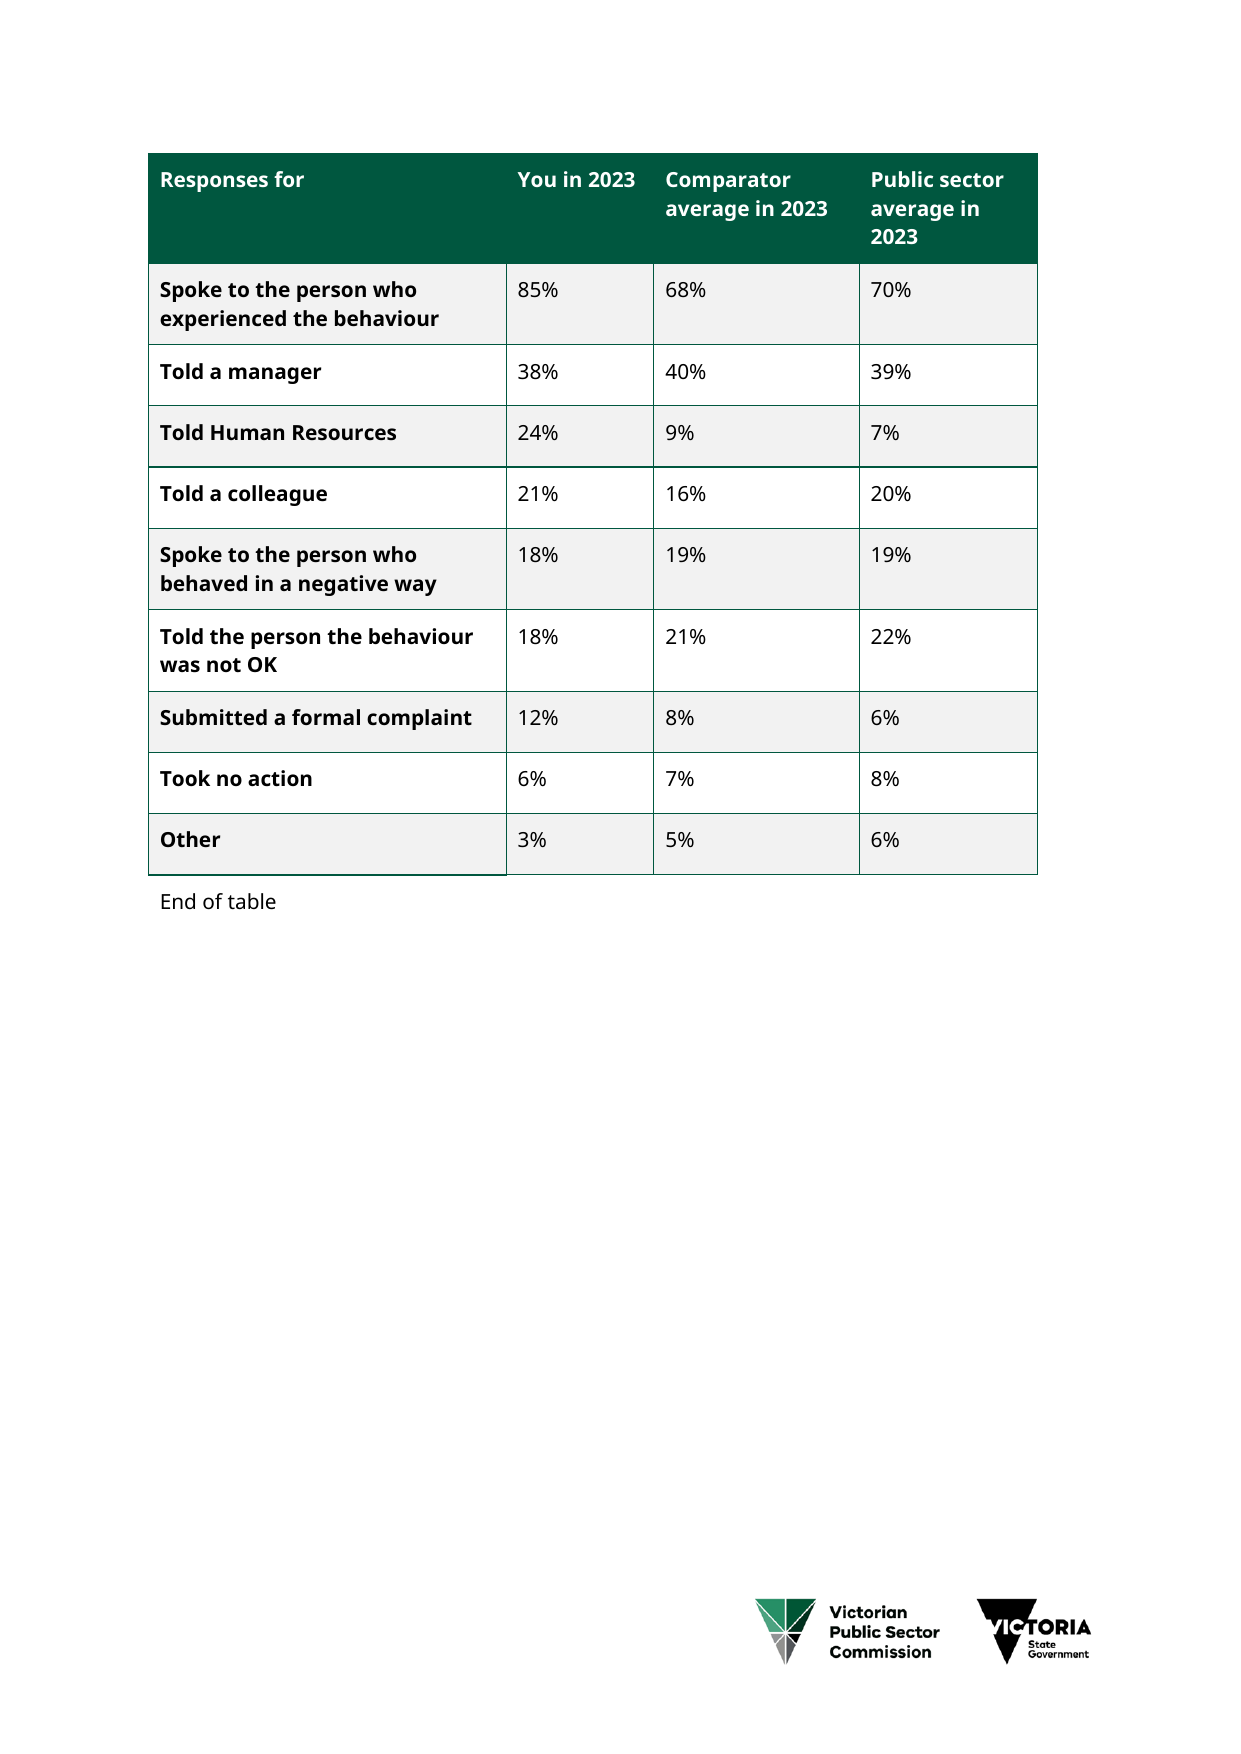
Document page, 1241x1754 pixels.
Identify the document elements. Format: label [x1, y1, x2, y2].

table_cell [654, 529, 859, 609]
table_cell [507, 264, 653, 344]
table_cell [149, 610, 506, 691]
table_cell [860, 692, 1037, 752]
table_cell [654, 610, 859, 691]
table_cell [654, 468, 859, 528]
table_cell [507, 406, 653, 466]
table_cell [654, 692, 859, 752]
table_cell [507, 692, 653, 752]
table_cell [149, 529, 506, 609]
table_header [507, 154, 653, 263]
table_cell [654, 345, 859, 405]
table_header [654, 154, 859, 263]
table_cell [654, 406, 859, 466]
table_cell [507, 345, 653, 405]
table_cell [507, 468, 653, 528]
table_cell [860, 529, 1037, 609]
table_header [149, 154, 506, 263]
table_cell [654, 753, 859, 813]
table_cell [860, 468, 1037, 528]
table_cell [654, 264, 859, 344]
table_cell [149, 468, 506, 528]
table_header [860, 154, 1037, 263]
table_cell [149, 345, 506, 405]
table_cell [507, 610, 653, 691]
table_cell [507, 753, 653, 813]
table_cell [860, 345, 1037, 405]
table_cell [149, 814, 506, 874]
picture [754, 1598, 1093, 1666]
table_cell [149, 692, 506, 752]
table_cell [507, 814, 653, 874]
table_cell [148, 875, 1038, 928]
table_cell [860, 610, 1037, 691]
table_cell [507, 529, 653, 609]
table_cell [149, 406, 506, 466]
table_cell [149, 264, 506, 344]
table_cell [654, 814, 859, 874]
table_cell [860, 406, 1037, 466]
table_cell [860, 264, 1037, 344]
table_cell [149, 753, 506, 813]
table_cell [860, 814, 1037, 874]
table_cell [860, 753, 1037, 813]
